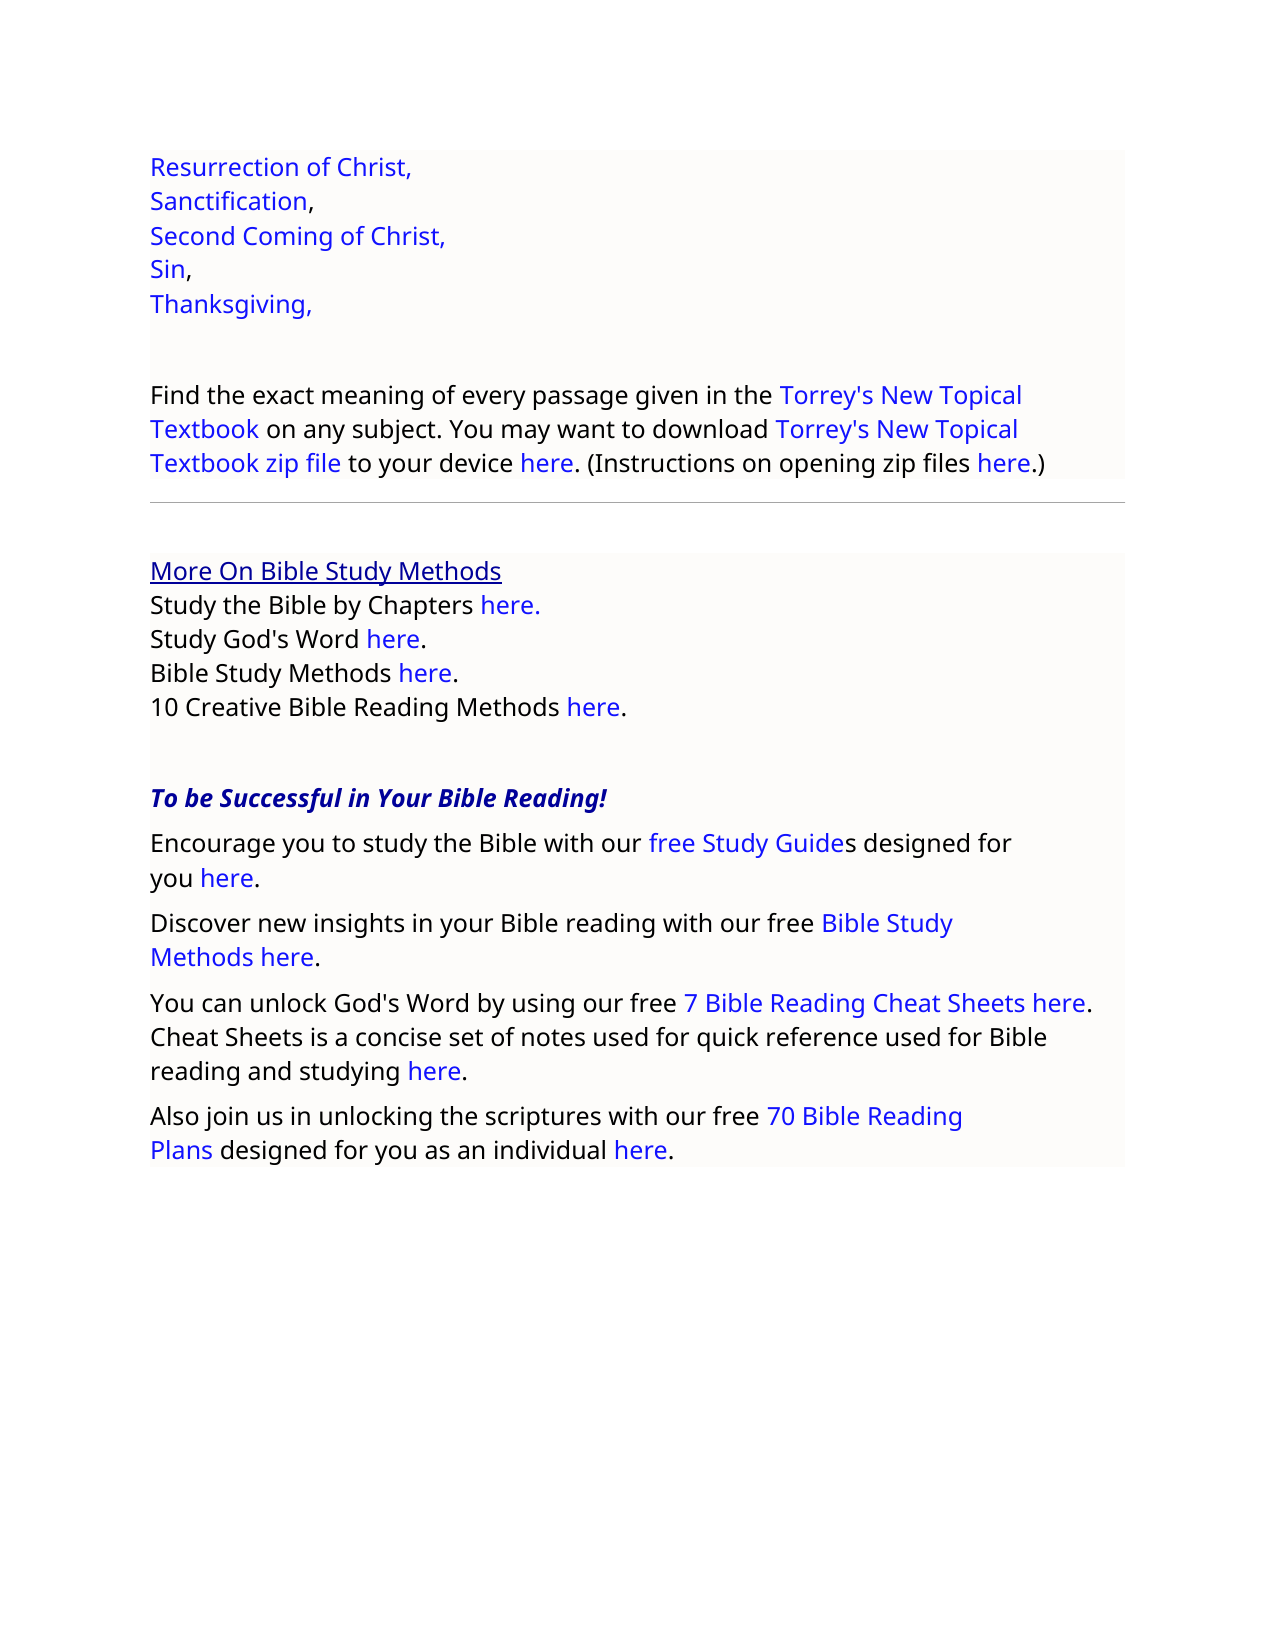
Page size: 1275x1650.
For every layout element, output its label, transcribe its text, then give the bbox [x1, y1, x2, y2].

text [150, 150, 1125, 320]
text Encourage you to study the Bible with our free Study Guides designed for you here. [150, 826, 1125, 894]
text Discover new insights in your Bible reading with our free Bible Study Methods here. [150, 906, 1125, 974]
text More On Bible Study Methods Study the Bible by Chapters here. Study God's Word here. Bible Study Methods here. 10 Creative Bible Reading Methods here. [150, 553, 1125, 724]
text To be Successful in Your Bible Reading! [150, 781, 1125, 815]
text Also join us in unlocking the scriptures with our free 70 Bible Reading Plans designed for you as an individual here. [150, 1099, 1125, 1167]
text You can unlock God's Word by using our free 7 Bible Reading Cheat Sheets here. Cheat Sheets is a concise set of notes used for quick reference used for Bible reading and studying here. [150, 985, 1125, 1087]
text Find the exact meaning of every passage given in the Torrey's New Topical Textbook on any subject. You may want to download Torrey's New Topical Textbook zip file to your device here. (Instructions on opening zip files here.) [150, 377, 1125, 479]
